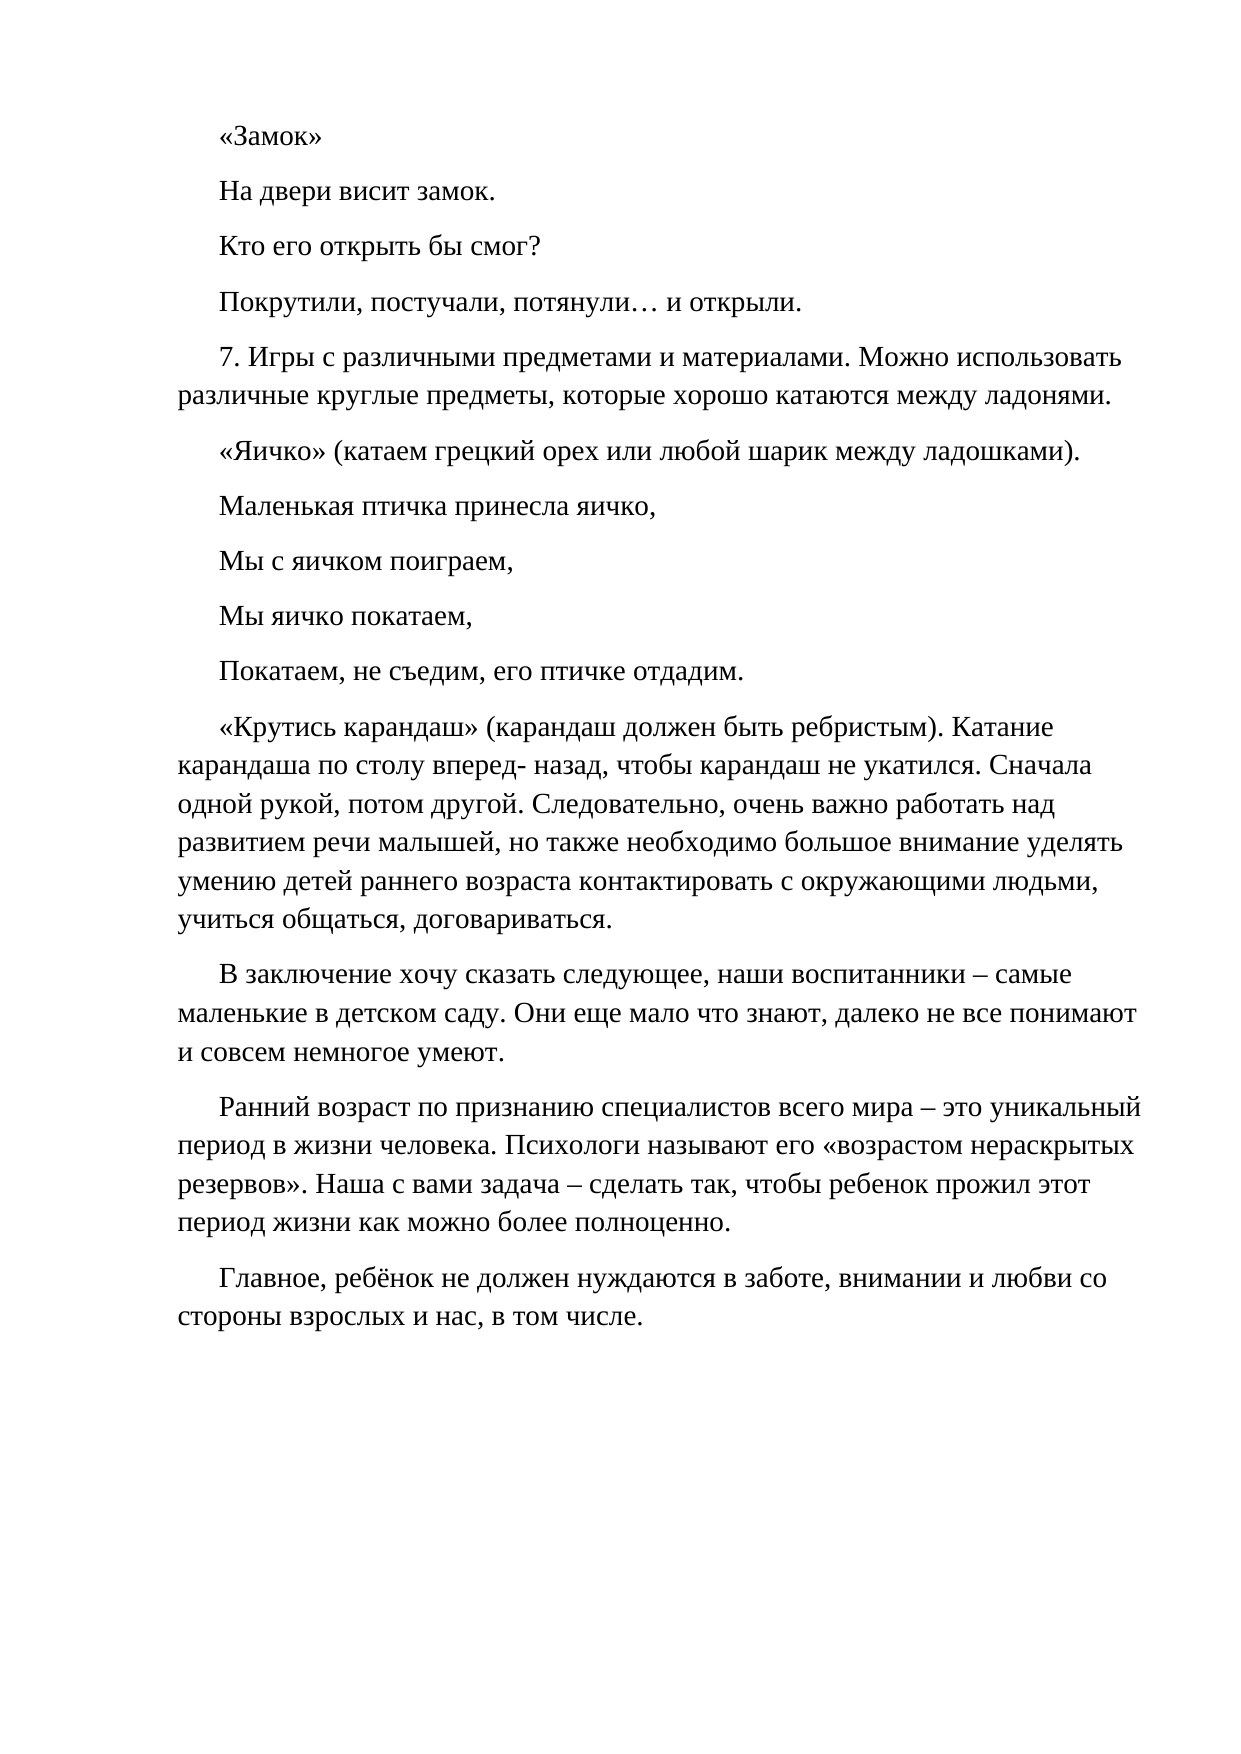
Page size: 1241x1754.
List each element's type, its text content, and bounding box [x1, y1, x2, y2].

text Покатаем, не съедим, его птичке отдадим. [177, 653, 1152, 687]
text Маленькая птичка принесла яичко, [177, 488, 1152, 521]
text «Крутись карандаш» (карандаш должен быть ребристым). Катание карандаша по столу вперед- назад, чтобы карандаш не укатился. Сначала одной рукой, потом другой. Следовательно, очень важно работать над развитием речи малышей, но также необходимо большое внимание уделять умению детей раннего возраста контактировать с окружающими людьми, учиться общаться, договариваться. [177, 709, 1152, 935]
text На двери висит замок. [177, 173, 1152, 207]
text «Яичко» (катаем грецкий орех или любой шарик между ладошками). [177, 433, 1152, 466]
text Кто его открыть бы смог? [177, 228, 1152, 262]
text Ранний возраст по признанию специалистов всего мира – это уникальный период в жизни человека. Психологи называют его «возрастом нераскрытых резервов». Наша с вами задача – сделать так, чтобы ребенок прожил этот период жизни как можно более полноценно. [177, 1089, 1152, 1238]
text Главное, ребёнок не должен нуждаются в заботе, внимании и любви со стороны взрослых и нас, в том числе. [177, 1260, 1152, 1332]
text Мы с яичком поиграем, [177, 543, 1152, 577]
text В заключение хочу сказать следующее, наши воспитанники – самые маленькие в детском саду. Они еще мало что знают, далеко не все понимают и совсем немногое умеют. [177, 957, 1152, 1067]
text «Замок» [177, 118, 1152, 152]
text Мы яичко покатаем, [177, 598, 1152, 632]
text 7. Игры с различными предметами и материалами. Можно использовать различные круглые предметы, которые хорошо катаются между ладонями. [177, 339, 1152, 411]
text Покрутили, постучали, потянули… и открыли. [177, 284, 1152, 317]
